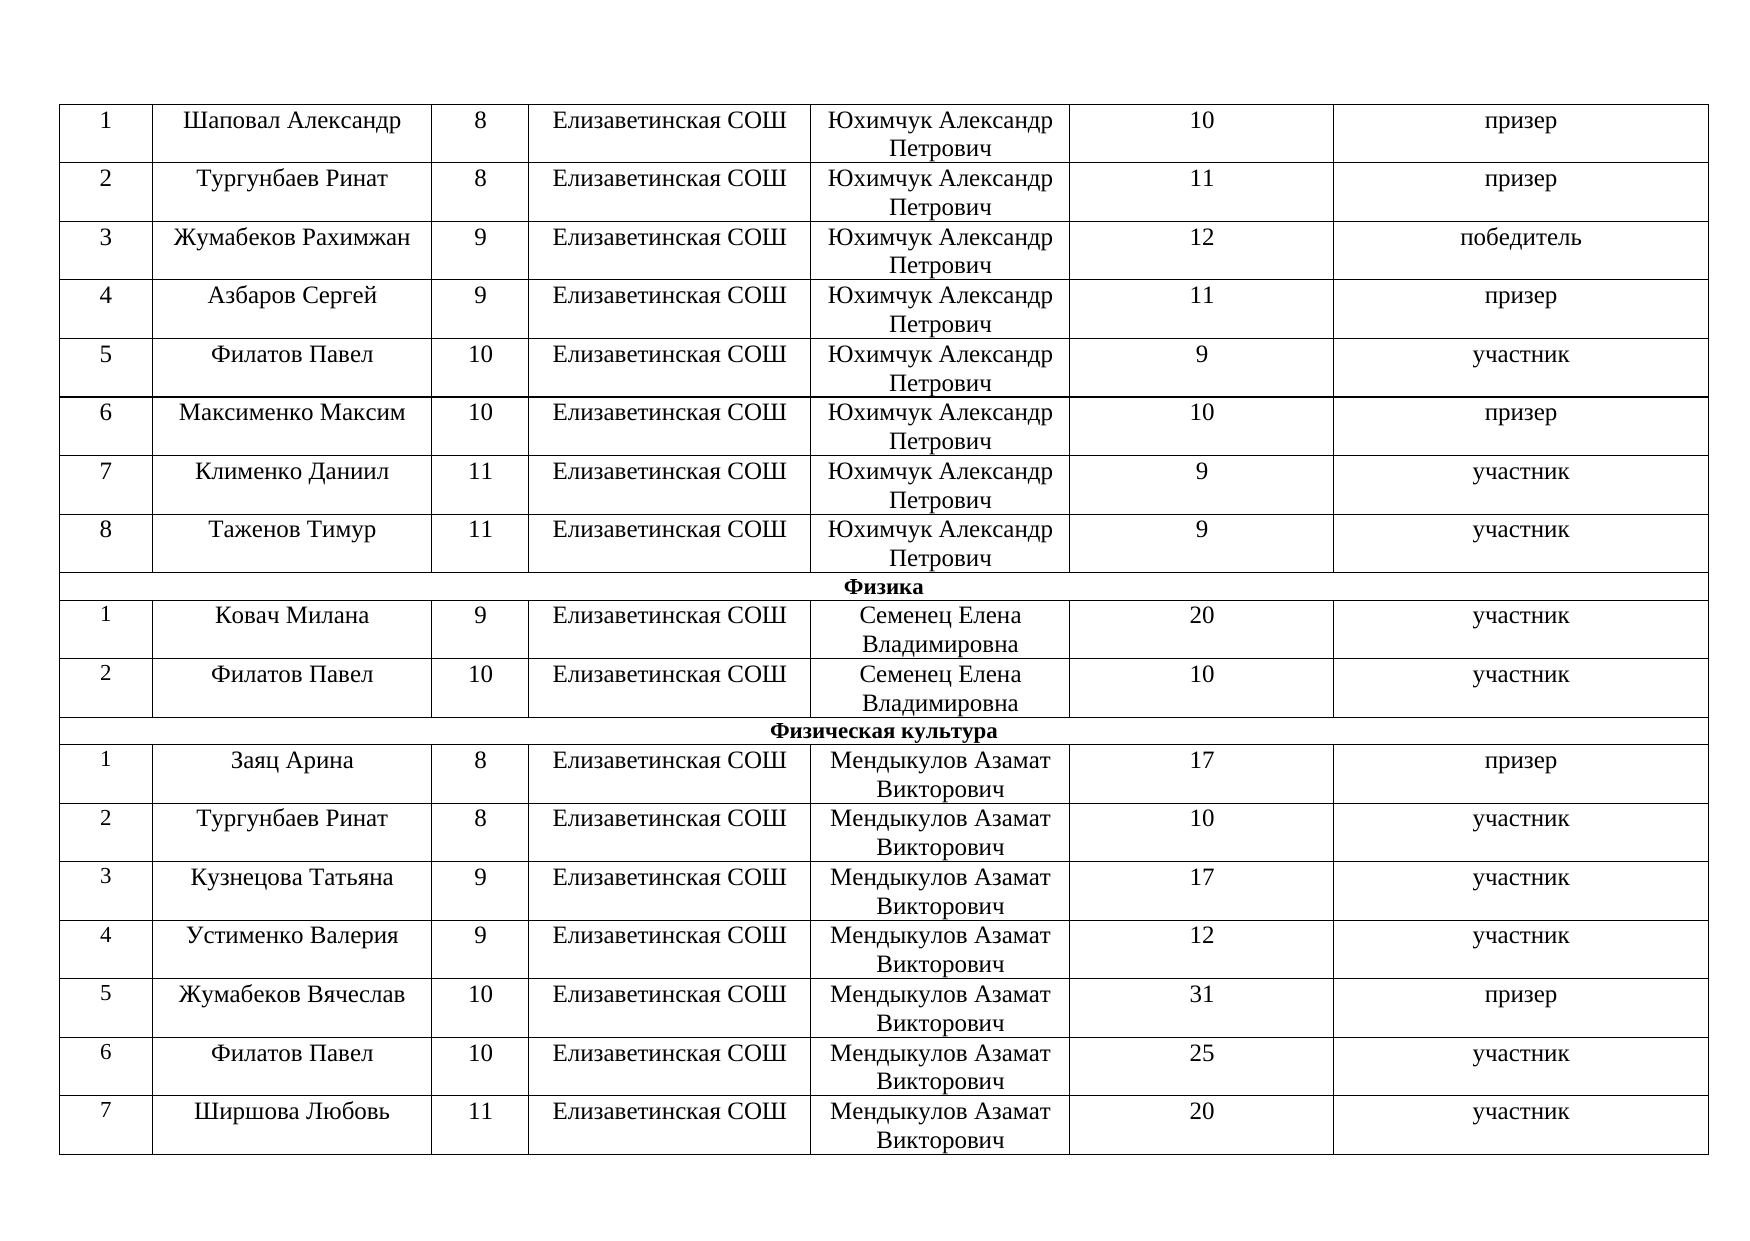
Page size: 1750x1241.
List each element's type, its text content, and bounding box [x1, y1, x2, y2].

table_cell 2 [60, 659, 152, 717]
table_cell 6 [60, 1038, 152, 1095]
table_cell 3 [60, 862, 152, 919]
table_cell 17 [1070, 862, 1333, 919]
table_cell Тургунбаев Ринат [153, 804, 431, 861]
table_cell Елизаветинская СОШ [529, 1096, 810, 1154]
table_cell Устименко Валерия [153, 921, 431, 978]
table_cell Мендыкулов Азамат Викторович [811, 979, 1069, 1037]
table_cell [811, 1096, 1069, 1154]
table_cell Елизаветинская СОШ [529, 745, 810, 802]
table_cell Филатов Павел [153, 339, 431, 396]
table_cell 10 [432, 339, 528, 396]
table_cell участник [1334, 456, 1708, 513]
table_cell Клименко Даниил [153, 456, 431, 513]
table_cell 11 [432, 515, 528, 572]
table_cell 3 [60, 222, 152, 279]
table_cell Елизаветинская СОШ [529, 222, 810, 279]
table_cell 8 [432, 105, 528, 162]
table_cell Физическая культура [60, 718, 1708, 744]
table_cell Юхимчук Александр Петрович [811, 456, 1069, 513]
table_cell Юхимчук Александр Петрович [811, 398, 1069, 455]
table_cell Юхимчук Александр Петрович [811, 339, 1069, 396]
table_cell 9 [432, 921, 528, 978]
table_cell Мендыкулов Азамат Викторович [811, 921, 1069, 978]
table_cell Жумабеков Вячеслав [153, 979, 431, 1037]
table_cell 9 [1070, 456, 1333, 513]
table_cell 4 [60, 280, 152, 338]
table_cell призер [1334, 163, 1708, 221]
table_cell 11 [1070, 280, 1333, 338]
table_cell участник [1334, 515, 1708, 572]
table_cell участник [1334, 1038, 1708, 1095]
table_cell победитель [1334, 222, 1708, 279]
table_cell Елизаветинская СОШ [529, 515, 810, 572]
table_cell 2 [60, 163, 152, 221]
table_cell Максименко Максим [153, 398, 431, 455]
table_cell призер [1334, 280, 1708, 338]
table_cell Семенец Елена Владимировна [811, 601, 1069, 658]
table_cell Мендыкулов Азамат Викторович [811, 1038, 1069, 1095]
table_cell 10 [432, 979, 528, 1037]
table_cell Мендыкулов Азамат Викторович [811, 804, 1069, 861]
table_cell Таженов Тимур [153, 515, 431, 572]
table_cell 20 [1070, 601, 1333, 658]
table_cell призер [1334, 105, 1708, 162]
table_cell Ковач Милана [153, 601, 431, 658]
table_cell Юхимчук Александр Петрович [811, 222, 1069, 279]
table_cell 8 [432, 163, 528, 221]
table_cell 31 [1070, 979, 1333, 1037]
table_cell Елизаветинская СОШ [529, 398, 810, 455]
table_cell 7 [60, 1096, 152, 1154]
table_cell Елизаветинская СОШ [529, 804, 810, 861]
table_cell 1 [60, 601, 152, 658]
table_cell Семенец Елена Владимировна [811, 659, 1069, 717]
table_cell Елизаветинская СОШ [529, 862, 810, 919]
table_cell Юхимчук Александр Петрович [811, 515, 1069, 572]
table_cell 6 [60, 398, 152, 455]
table_cell 9 [432, 222, 528, 279]
table_cell 9 [432, 862, 528, 919]
table_cell 9 [432, 280, 528, 338]
table_cell призер [1334, 979, 1708, 1037]
table_cell Юхимчук Александр Петрович [811, 163, 1069, 221]
table_cell участник [1334, 339, 1708, 396]
table_cell Физика [60, 573, 1708, 599]
table_cell 4 [60, 921, 152, 978]
table_cell Шаповал Александр [153, 105, 431, 162]
table_cell 10 [432, 659, 528, 717]
table_cell участник [1334, 1096, 1708, 1154]
table_cell 9 [432, 601, 528, 658]
table_cell 11 [1070, 163, 1333, 221]
table_cell Елизаветинская СОШ [529, 163, 810, 221]
table_cell 17 [1070, 745, 1333, 802]
table_cell участник [1334, 862, 1708, 919]
table_cell 8 [60, 515, 152, 572]
table_cell Елизаветинская СОШ [529, 601, 810, 658]
table_cell 1 [60, 745, 152, 802]
table_cell Мендыкулов Азамат Викторович [811, 862, 1069, 919]
table_cell Елизаветинская СОШ [529, 280, 810, 338]
table_cell Елизаветинская СОШ [529, 921, 810, 978]
table_cell Кузнецова Татьяна [153, 862, 431, 919]
table_cell участник [1334, 659, 1708, 717]
table_cell Юхимчук Александр Петрович [811, 105, 1069, 162]
table_cell Тургунбаев Ринат [153, 163, 431, 221]
table_cell 12 [1070, 222, 1333, 279]
table_cell 10 [432, 1038, 528, 1095]
table_cell Елизаветинская СОШ [529, 979, 810, 1037]
table_cell 20 [1070, 1096, 1333, 1154]
table_cell 1 [60, 105, 152, 162]
table_cell 9 [1070, 515, 1333, 572]
table_cell 8 [432, 745, 528, 802]
table_cell участник [1334, 601, 1708, 658]
table_cell Азбаров Сергей [153, 280, 431, 338]
table_cell 11 [432, 456, 528, 513]
table_cell Елизаветинская СОШ [529, 659, 810, 717]
table_cell призер [1334, 745, 1708, 802]
table_cell 7 [60, 456, 152, 513]
table_cell 10 [1070, 804, 1333, 861]
table_cell Елизаветинская СОШ [529, 339, 810, 396]
table_cell Филатов Павел [153, 1038, 431, 1095]
table_cell Елизаветинская СОШ [529, 1038, 810, 1095]
table_cell 12 [1070, 921, 1333, 978]
table_cell 11 [432, 1096, 528, 1154]
table_cell 25 [1070, 1038, 1333, 1095]
table_cell участник [1334, 921, 1708, 978]
table_cell Мендыкулов Азамат Викторович [811, 745, 1069, 802]
table_cell Филатов Павел [153, 659, 431, 717]
table_cell 10 [1070, 105, 1333, 162]
table_cell Жумабеков Рахимжан [153, 222, 431, 279]
table_cell Заяц Арина [153, 745, 431, 802]
table_cell 2 [60, 804, 152, 861]
table_cell 10 [1070, 398, 1333, 455]
table_cell призер [1334, 398, 1708, 455]
table_cell Елизаветинская СОШ [529, 456, 810, 513]
table_cell Ширшова Любовь [153, 1096, 431, 1154]
table_cell 10 [432, 398, 528, 455]
table_cell 5 [60, 979, 152, 1037]
table_cell 8 [432, 804, 528, 861]
table_cell Елизаветинская СОШ [529, 105, 810, 162]
table_cell 10 [1070, 659, 1333, 717]
table_cell Юхимчук Александр Петрович [811, 280, 1069, 338]
table_cell 9 [1070, 339, 1333, 396]
table_cell 5 [60, 339, 152, 396]
table_cell участник [1334, 804, 1708, 861]
